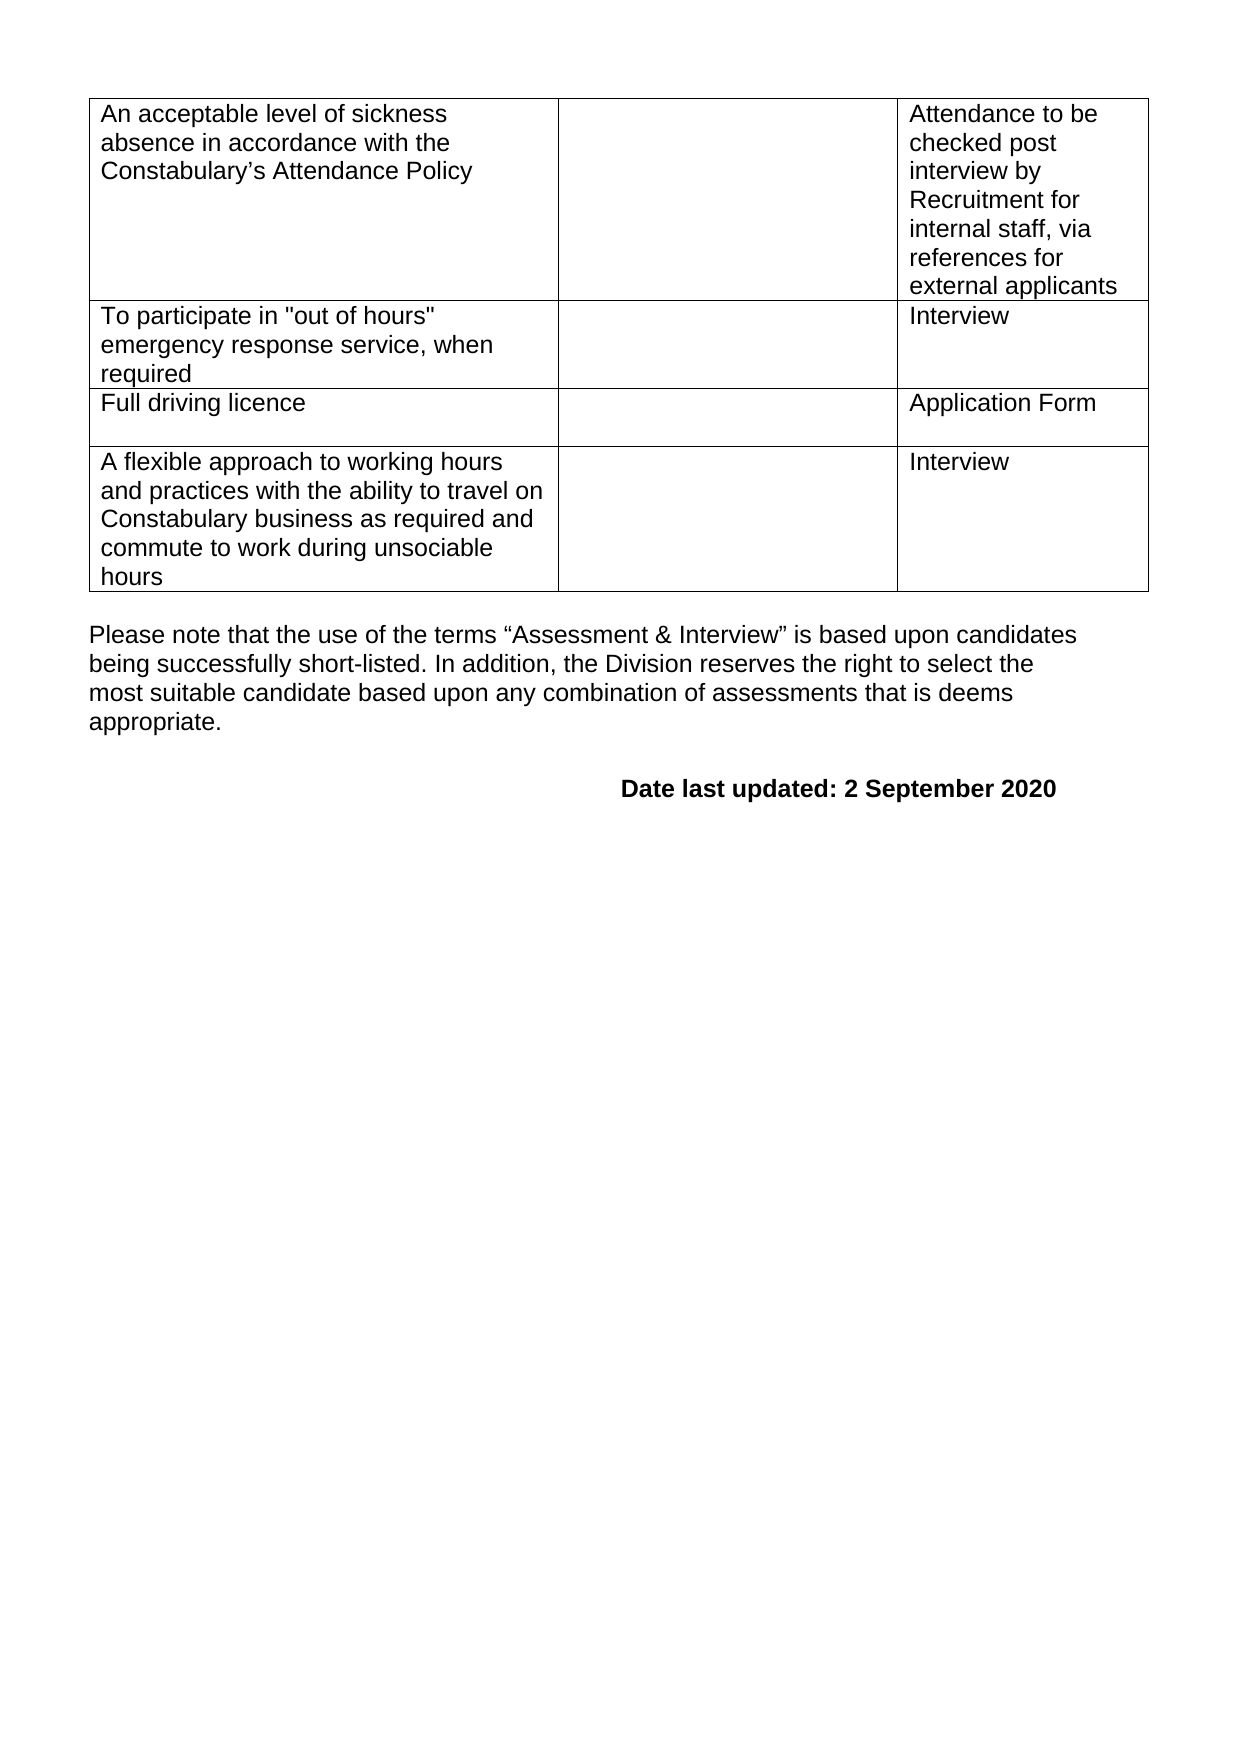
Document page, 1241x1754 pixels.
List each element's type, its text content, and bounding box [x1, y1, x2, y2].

text Please note that the use of the terms “Assessment & Interview” is based upon candidates being successfully short-listed. In addition, the Division reserves the right to select the most suitable candidate based upon any combination of assessments that is deems appropriate. [89, 621, 1093, 736]
text Date last updated: 2 September 2020 [89, 774, 1093, 803]
table_cell An acceptable level of sickness absence in accordance with the Constabulary’s Attendance Policy [90, 99, 558, 300]
table_cell To participate in "out of hours" emergency response service, when required [90, 301, 558, 387]
table_cell A flexible approach to working hours and practices with the ability to travel on Constabulary business as required and commute to work during unsociable hours [90, 447, 558, 591]
table_cell [559, 301, 897, 387]
table_cell Attendance to be checked post interview by Recruitment for internal staff, via references for external applicants [898, 99, 1148, 300]
table_cell [559, 99, 897, 300]
table_cell [559, 447, 897, 591]
table_cell Application Form [898, 389, 1148, 446]
table_cell Interview [898, 447, 1148, 591]
table_cell Full driving licence [90, 389, 558, 446]
table_cell Interview [898, 301, 1148, 387]
table_cell [559, 389, 897, 446]
